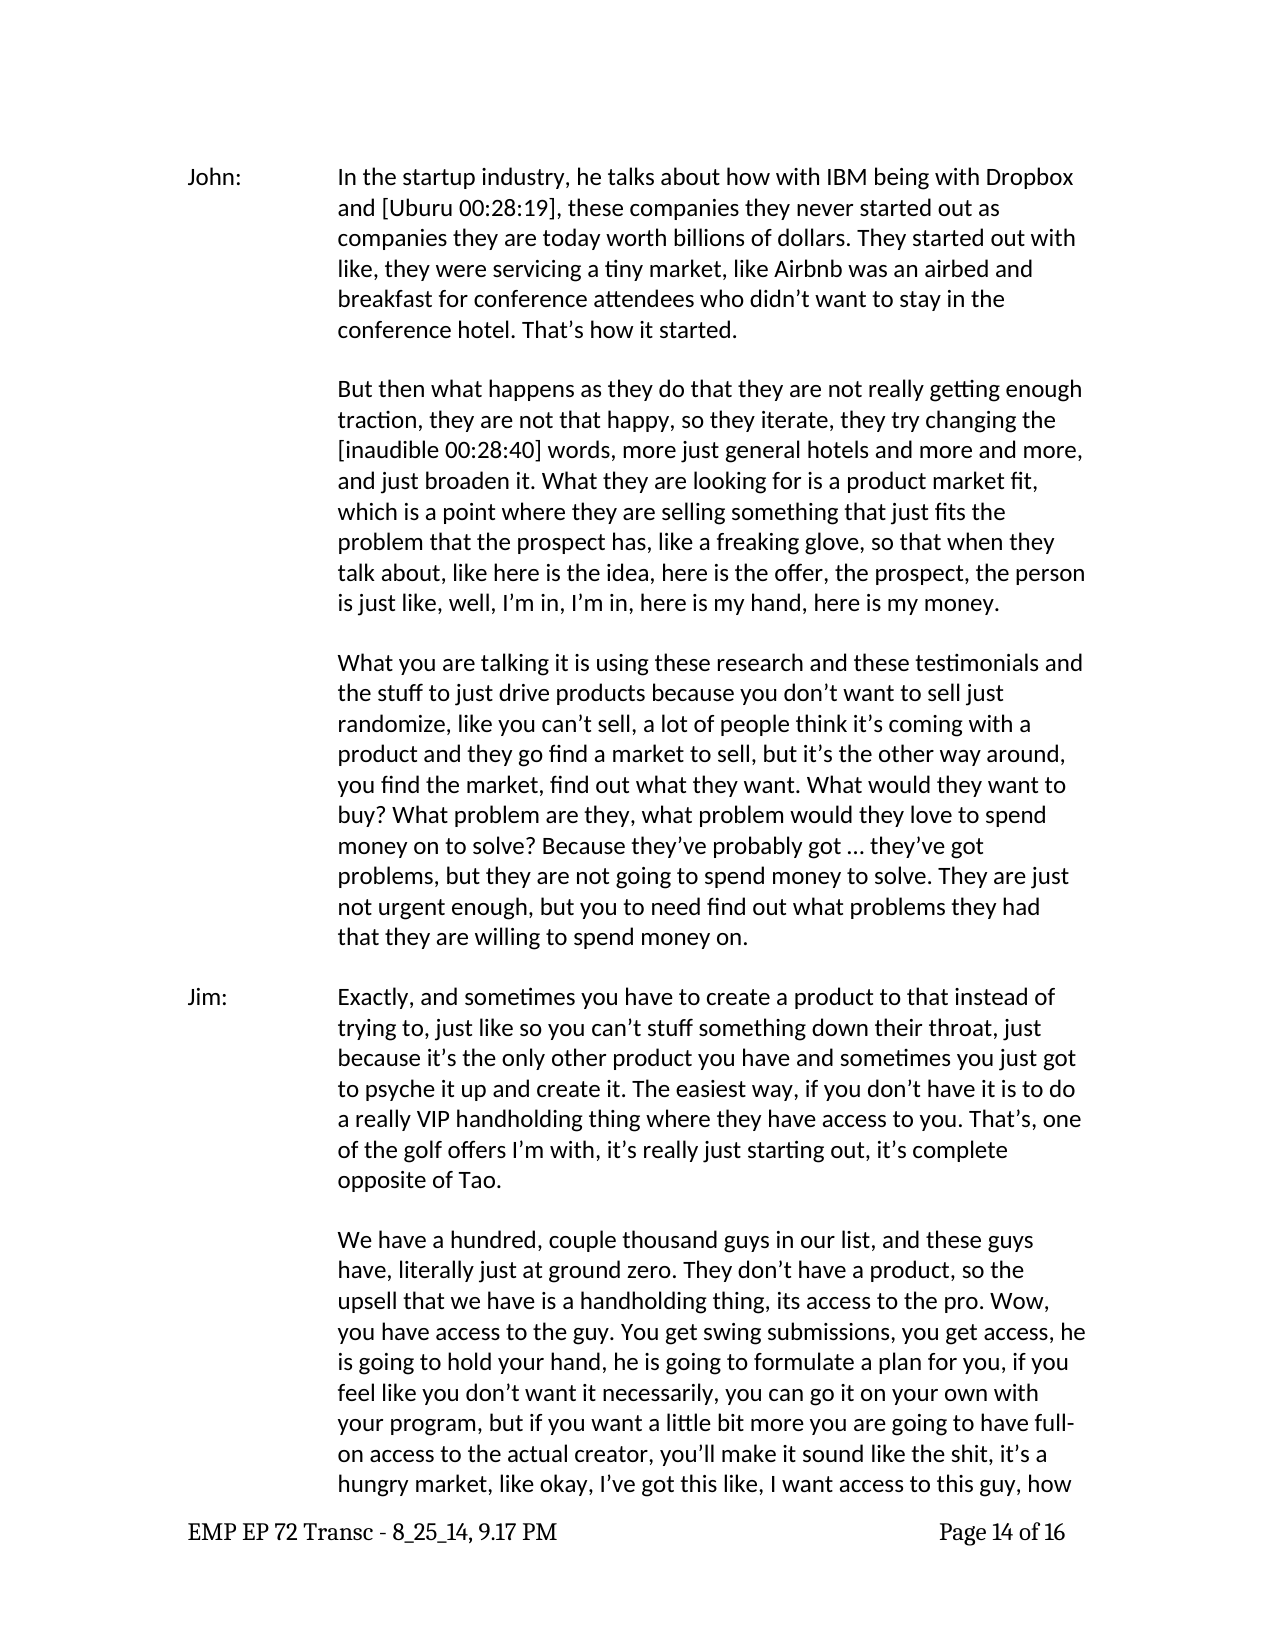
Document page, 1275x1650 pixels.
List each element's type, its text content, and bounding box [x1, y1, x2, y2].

text John: In the startup industry, he talks about how with IBM being with Dropbox and [Uburu 00:28:19], these companies they never started out as companies they are today worth billions of dollars. They started out with like, they were servicing a tiny market, like Airbnb was an airbed and breakfast for conference attendees who didn’t want to stay in the conference hotel. That’s how it started. [187, 161, 1087, 344]
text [337, 1224, 1087, 1499]
text What you are talking it is using these research and these testimonials and the stuff to just drive products because you don’t want to sell just randomize, like you can’t sell, a lot of people think it’s coming with a product and they go find a market to sell, but it’s the other way around, you find the market, find out what they want. What would they want to buy? What problem are they, what problem would they love to spend money on to solve? Because they’ve probably got … they’ve got problems, but they are not going to spend money to solve. They are just not urgent enough, but you to need find out what problems they had that they are willing to spend money on. [337, 647, 1087, 952]
text Jim: Exactly, and sometimes you have to create a product to that instead of trying to, just like so you can’t stuff something down their throat, just because it’s the only other product you have and sometimes you just got to psyche it up and create it. The easiest way, if you don’t have it is to do a really VIP handholding thing where they have access to you. That’s, one of the golf offers I’m with, it’s really just starting out, it’s complete opposite of Tao. [187, 981, 1087, 1195]
text But then what happens as they do that they are not really getting enough traction, they are not that happy, so they iterate, they try changing the [inaudible 00:28:40] words, more just general hotels and more and more, and just broaden it. What they are looking for is a product market fit, which is a point where they are selling something that just fits the problem that the prospect has, like a freaking glove, so that when they talk about, like here is the idea, here is the offer, the prospect, the person is just like, well, I’m in, I’m in, here is my hand, here is my money. [337, 373, 1087, 618]
